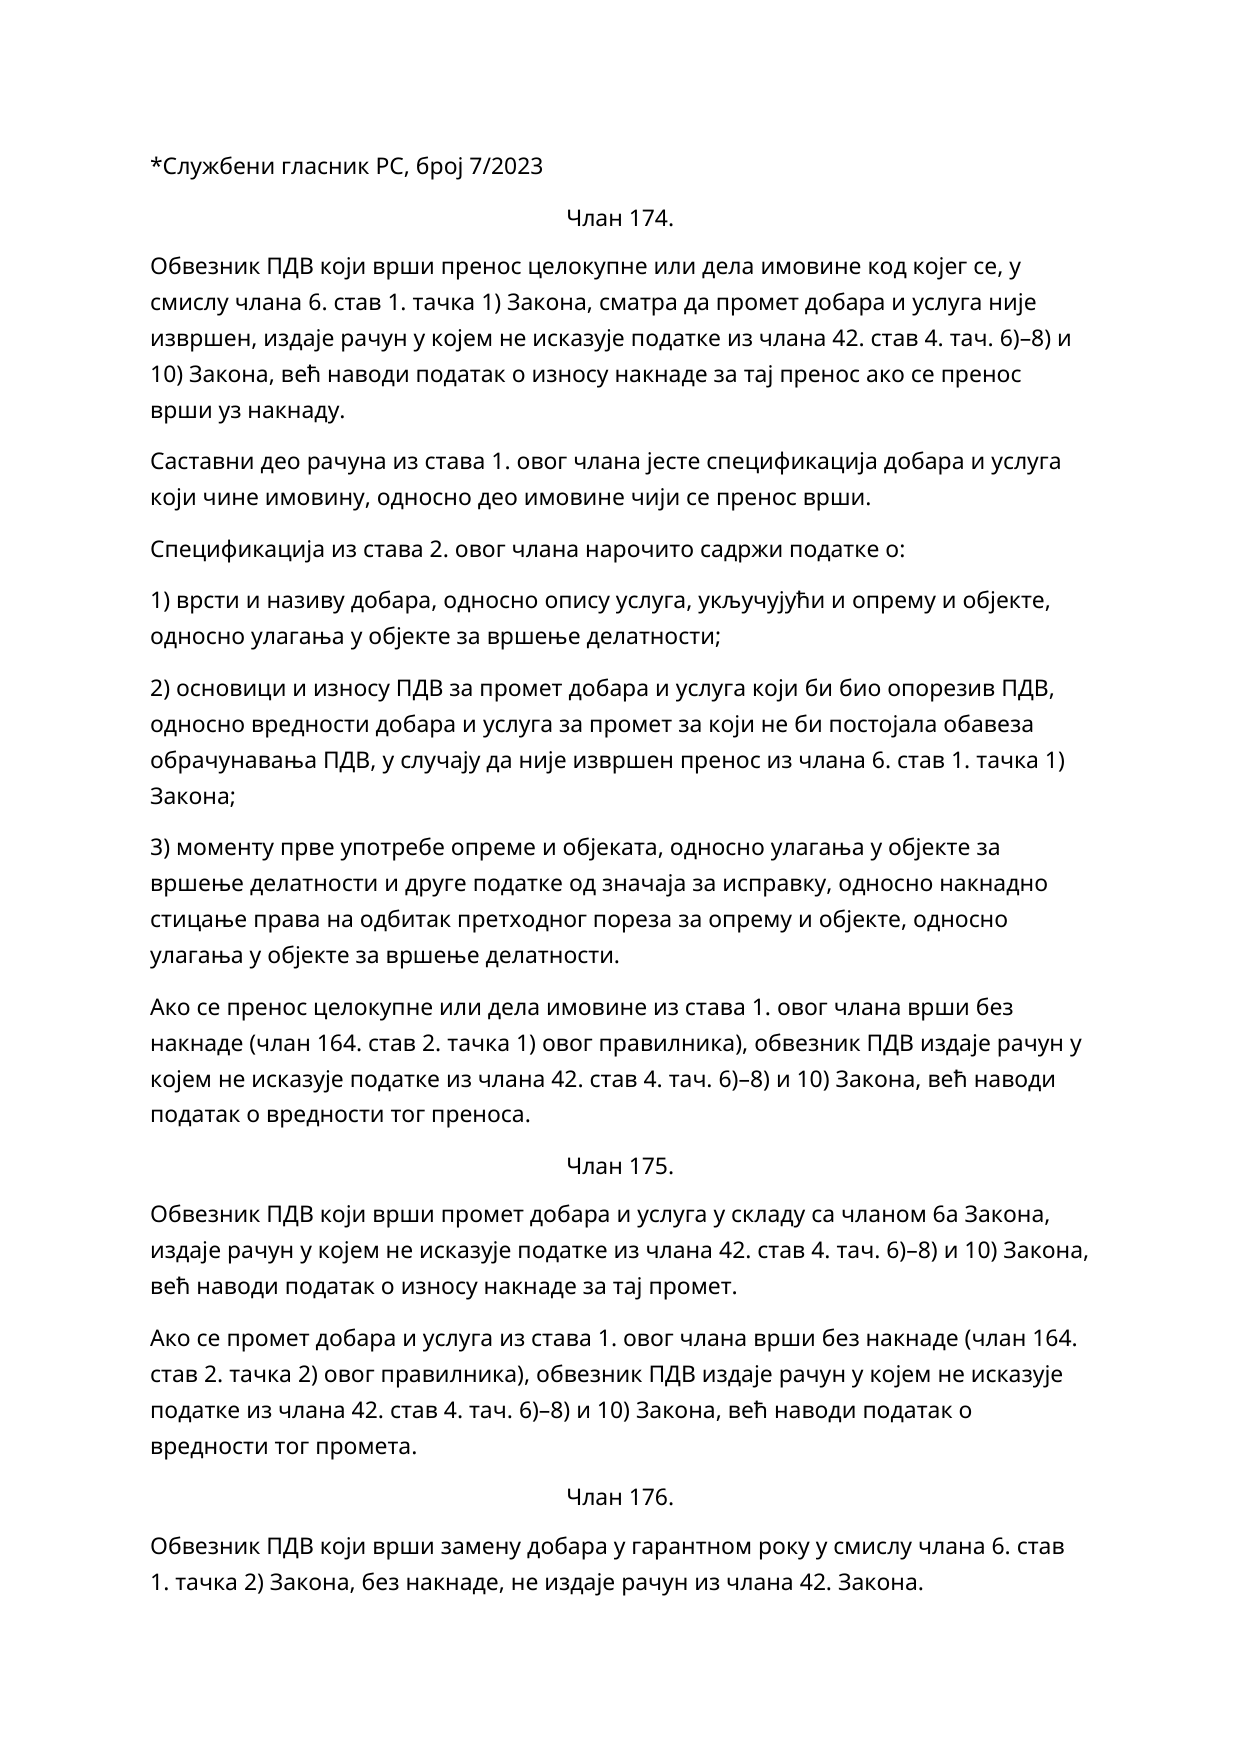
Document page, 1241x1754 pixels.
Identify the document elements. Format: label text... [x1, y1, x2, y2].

text Саставни део рачуна из става 1. овог члана јесте спецификација добара и услуга који чине имовину, односно део имовине чији се пренос врши. [150, 445, 1090, 512]
text Спецификација из става 2. овог члана нарочито садржи податке о: [150, 533, 1090, 564]
text Ако се пренос целокупне или дела имовине из става 1. овог члана врши без накнаде (члан 164. став 2. тачка 1) овог правилника), обвезник ПДВ издаје рачун у којем не исказује податке из члана 42. став 4. тач. 6)–8) и 10) Закона, већ наводи податак о вредности тог преноса. [150, 991, 1090, 1130]
text 3) моменту прве употребе опреме и објеката, односно улагања у објекте за вршење делатности и друге податке од значаја за исправку, односно накнадно стицање права на одбитак претходног пореза за опрему и објекте, односно улагања у објекте за вршење делатности. [150, 831, 1090, 970]
text Ако се промет добара и услуга из става 1. овог члана врши без накнаде (члан 164. став 2. тачка 2) овог правилника), обвезник ПДВ издаје рачун у којем не исказује податке из члана 42. став 4. тач. 6)–8) и 10) Закона, већ наводи податак о вредности тог промета. [150, 1322, 1090, 1461]
text Члан 174. [150, 202, 1090, 233]
text Члан 175. [150, 1150, 1090, 1181]
text 2) основици и износу ПДВ за промет добара и услуга који би био опорезив ПДВ, односно вредности добара и услуга за промет за који не би постојала обавеза обрачунавања ПДВ, у случају да није извршен пренос из члана 6. став 1. тачка 1) Закона; [150, 672, 1090, 811]
text 1) врсти и називу добара, односно опису услуга, укључујући и опрему и објекте, односно улагања у објекте за вршење делатности; [150, 584, 1090, 652]
text Обвезник ПДВ који врши пренос целокупне или дела имовине код којег се, у смислу члана 6. став 1. тачка 1) Закона, сматра да промет добара и услуга није извршен, издаје рачун у којем не исказује податке из члана 42. став 4. тач. 6)–8) и 10) Закона, већ наводи податак о износу накнаде за тај пренос ако се пренос врши уз накнаду. [150, 250, 1090, 425]
text Обвезник ПДВ који врши промет добара и услуга у складу са чланом 6а Закона, издаје рачун у којем не исказује податке из члана 42. став 4. тач. 6)–8) и 10) Закона, већ наводи податак о износу накнаде за тај промет. [150, 1198, 1090, 1302]
text Члан 176. [150, 1481, 1090, 1512]
text *Службени гласник РС, број 7/2023 [150, 150, 1090, 181]
text Обвезник ПДВ који врши замену добара у гарантном року у смислу члана 6. став 1. тачка 2) Закона, без накнаде, не издаје рачун из члана 42. Закона. [150, 1530, 1090, 1597]
